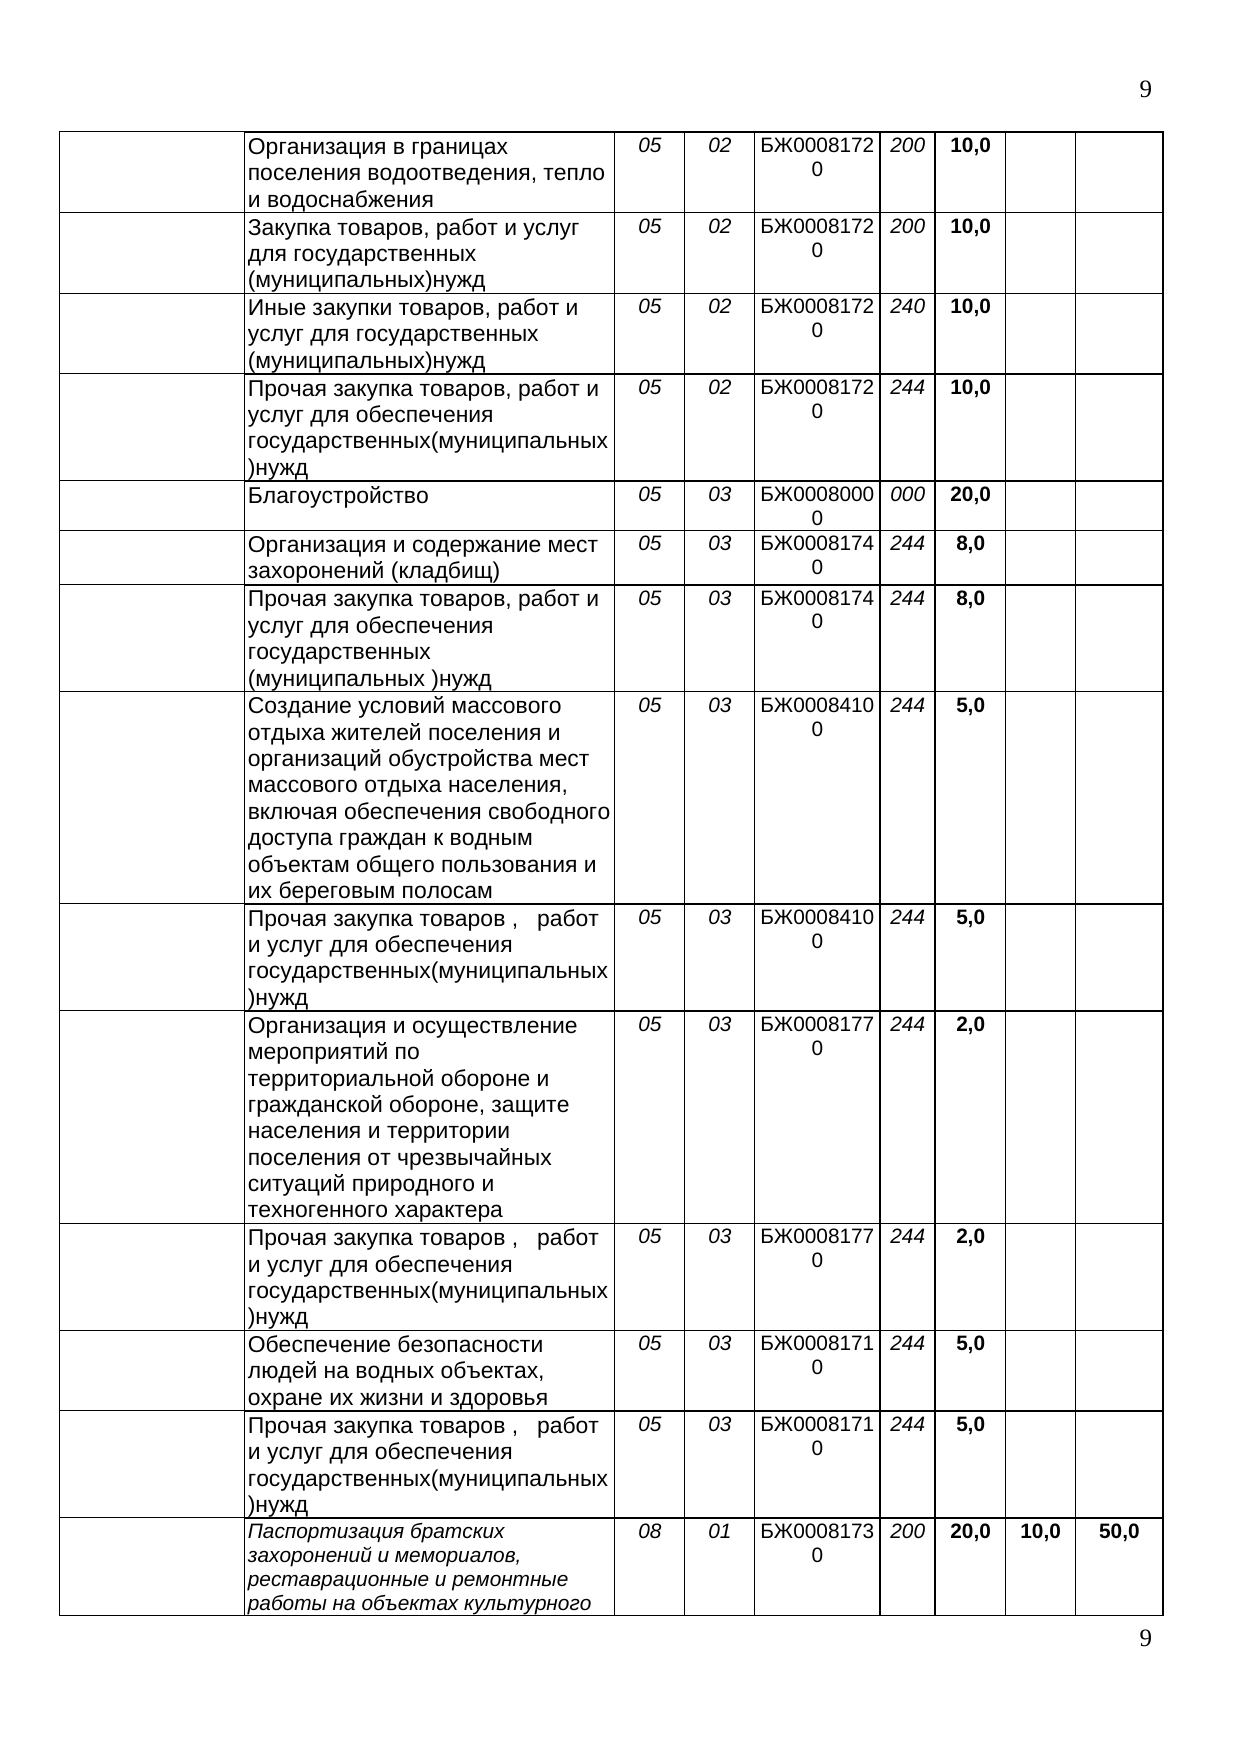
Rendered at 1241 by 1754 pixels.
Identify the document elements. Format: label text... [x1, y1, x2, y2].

table_cell 03 [685, 482, 754, 529]
table_cell [1076, 1012, 1162, 1223]
table_cell [60, 1011, 244, 1223]
table_cell [1076, 1331, 1162, 1410]
table_cell 02 [685, 375, 754, 480]
table_cell Организация в границах поселения водоотведения, тепло и водоснабжения [245, 133, 614, 212]
table_cell [60, 481, 244, 529]
table_cell 5,0 [936, 1331, 1005, 1410]
table_cell [60, 374, 244, 480]
table_cell [60, 904, 244, 1010]
table_cell 03 [685, 1412, 754, 1517]
table_cell 03 [685, 586, 754, 691]
table_cell 200 [881, 213, 934, 292]
table_cell Прочая закупка товаров , работ и услуг для обеспечения государственных(муниципальных )нужд [245, 1412, 614, 1517]
table_cell [1076, 1412, 1162, 1517]
table_cell БЖ00081740 [755, 531, 879, 584]
table_cell БЖ00081740 [755, 586, 879, 691]
table_cell [60, 692, 244, 903]
table_cell БЖ00084100 [755, 905, 879, 1010]
table_cell [60, 1518, 244, 1614]
table_cell [1006, 1412, 1075, 1517]
table_cell 244 [881, 586, 934, 691]
table_cell БЖ00081720 [755, 375, 879, 480]
table_cell 244 [881, 531, 934, 584]
table_cell 244 [881, 1331, 934, 1410]
table_cell [1006, 1224, 1075, 1329]
table_cell 244 [881, 692, 934, 903]
table_cell БЖ00081710 [755, 1331, 879, 1410]
table_cell [1006, 1331, 1075, 1410]
table_cell БЖ00080000 [755, 482, 879, 529]
table_cell БЖ00081710 [755, 1412, 879, 1517]
table_cell 8,0 [936, 531, 1005, 584]
table_cell Организация и содержание мест захоронений (кладбищ) [245, 531, 614, 584]
table_cell [60, 294, 244, 373]
table_cell 02 [685, 213, 754, 292]
table_cell [1076, 133, 1162, 212]
table_cell 03 [685, 905, 754, 1010]
table_cell Обеспечение безопасности людей на водных объектах, охране их жизни и здоровья [245, 1331, 614, 1410]
table_cell 244 [881, 1224, 934, 1329]
table_cell [1076, 1224, 1162, 1329]
table_cell [60, 132, 244, 212]
table_cell 244 [881, 905, 934, 1010]
table_cell БЖ00081730 [755, 1519, 879, 1614]
table_cell 05 [615, 1224, 684, 1329]
table_cell 10,0 [936, 133, 1005, 212]
table_cell Организация и осуществление мероприятий по территориальной обороне и гражданской обороне, защите населения и территории поселения от чрезвычайных ситуаций природного и техногенного характера [245, 1012, 614, 1223]
table_cell 05 [615, 586, 684, 691]
table_cell 05 [615, 905, 684, 1010]
table_cell [1076, 294, 1162, 373]
table_cell [1006, 133, 1075, 212]
table_cell [1006, 294, 1075, 373]
table_cell БЖ00081720 [755, 213, 879, 292]
table_cell 244 [881, 1412, 934, 1517]
table_cell [1006, 531, 1075, 584]
table_cell Прочая закупка товаров , работ и услуг для обеспечения государственных(муниципальных )нужд [245, 1224, 614, 1329]
table_cell 03 [685, 1224, 754, 1329]
table_cell 2,0 [936, 1012, 1005, 1223]
table_cell 01 [685, 1519, 754, 1614]
table_cell [60, 585, 244, 691]
table_cell 05 [615, 482, 684, 529]
table_cell [60, 531, 244, 584]
table_cell 244 [881, 375, 934, 480]
table_cell 200 [881, 1519, 934, 1614]
table_cell [1006, 586, 1075, 691]
table_cell [1006, 375, 1075, 480]
table_cell БЖ00081770 [755, 1012, 879, 1223]
table_cell 08 [615, 1519, 684, 1614]
table_cell [1006, 692, 1075, 903]
table_cell БЖ00081720 [755, 133, 879, 212]
table_cell 5,0 [936, 1412, 1005, 1517]
table_cell 05 [615, 294, 684, 373]
table_cell БЖ00081770 [755, 1224, 879, 1329]
table_cell Благоустройство [245, 482, 614, 529]
table_cell [1076, 905, 1162, 1010]
table_cell 10,0 [1006, 1519, 1075, 1614]
table_cell [1076, 213, 1162, 292]
table_cell [1076, 482, 1162, 529]
table_cell [60, 1331, 244, 1410]
table_cell 03 [685, 1331, 754, 1410]
table_cell 03 [685, 531, 754, 584]
table_cell [1076, 586, 1162, 691]
table_cell 02 [685, 133, 754, 212]
table_cell 10,0 [936, 294, 1005, 373]
table_cell БЖ00081720 [755, 294, 879, 373]
table_cell 5,0 [936, 692, 1005, 903]
table_cell [60, 1224, 244, 1329]
table_cell 50,0 [1076, 1519, 1162, 1614]
table_cell 05 [615, 1412, 684, 1517]
table_cell 10,0 [936, 213, 1005, 292]
table_cell [1076, 375, 1162, 480]
table_cell 05 [615, 133, 684, 212]
table_cell 20,0 [936, 482, 1005, 529]
table_cell Создание условий массового отдыха жителей поселения и организаций обустройства мест массового отдыха населения, включая обеспечения свободного доступа граждан к водным объектам общего пользования и их береговым полосам [245, 692, 614, 903]
table_cell 03 [685, 1012, 754, 1223]
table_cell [245, 1519, 614, 1614]
table_cell Иные закупки товаров, работ и услуг для государственных (муниципальных)нужд [245, 294, 614, 373]
table_cell 000 [881, 482, 934, 529]
table_cell БЖ00084100 [755, 692, 879, 903]
table_cell 05 [615, 1012, 684, 1223]
table_cell [1076, 531, 1162, 584]
table_cell Прочая закупка товаров, работ и услуг для обеспечения государственных(муниципальных )нужд [245, 375, 614, 480]
table_cell [60, 1411, 244, 1517]
table_cell 03 [685, 692, 754, 903]
table_cell 02 [685, 294, 754, 373]
table_cell [1076, 692, 1162, 903]
table_cell 05 [615, 375, 684, 480]
table_cell 05 [615, 692, 684, 903]
table_cell 05 [615, 1331, 684, 1410]
table_cell 244 [881, 1012, 934, 1223]
table_cell 10,0 [936, 375, 1005, 480]
table_cell 5,0 [936, 905, 1005, 1010]
table_cell [1006, 1012, 1075, 1223]
table_cell 2,0 [936, 1224, 1005, 1329]
table_cell 200 [881, 133, 934, 212]
table_cell 20,0 [936, 1519, 1005, 1614]
table_cell Прочая закупка товаров , работ и услуг для обеспечения государственных(муниципальных )нужд [245, 905, 614, 1010]
table_cell [1006, 905, 1075, 1010]
table_cell [1006, 213, 1075, 292]
table_cell 05 [615, 213, 684, 292]
table_cell 240 [881, 294, 934, 373]
table_cell 8,0 [936, 586, 1005, 691]
table_cell Прочая закупка товаров, работ и услуг для обеспечения государственных (муниципальных )нужд [245, 586, 614, 691]
table_cell Закупка товаров, работ и услуг для государственных (муниципальных)нужд [245, 213, 614, 292]
table_cell [1006, 482, 1075, 529]
table_cell [60, 213, 244, 292]
table_cell 05 [615, 531, 684, 584]
